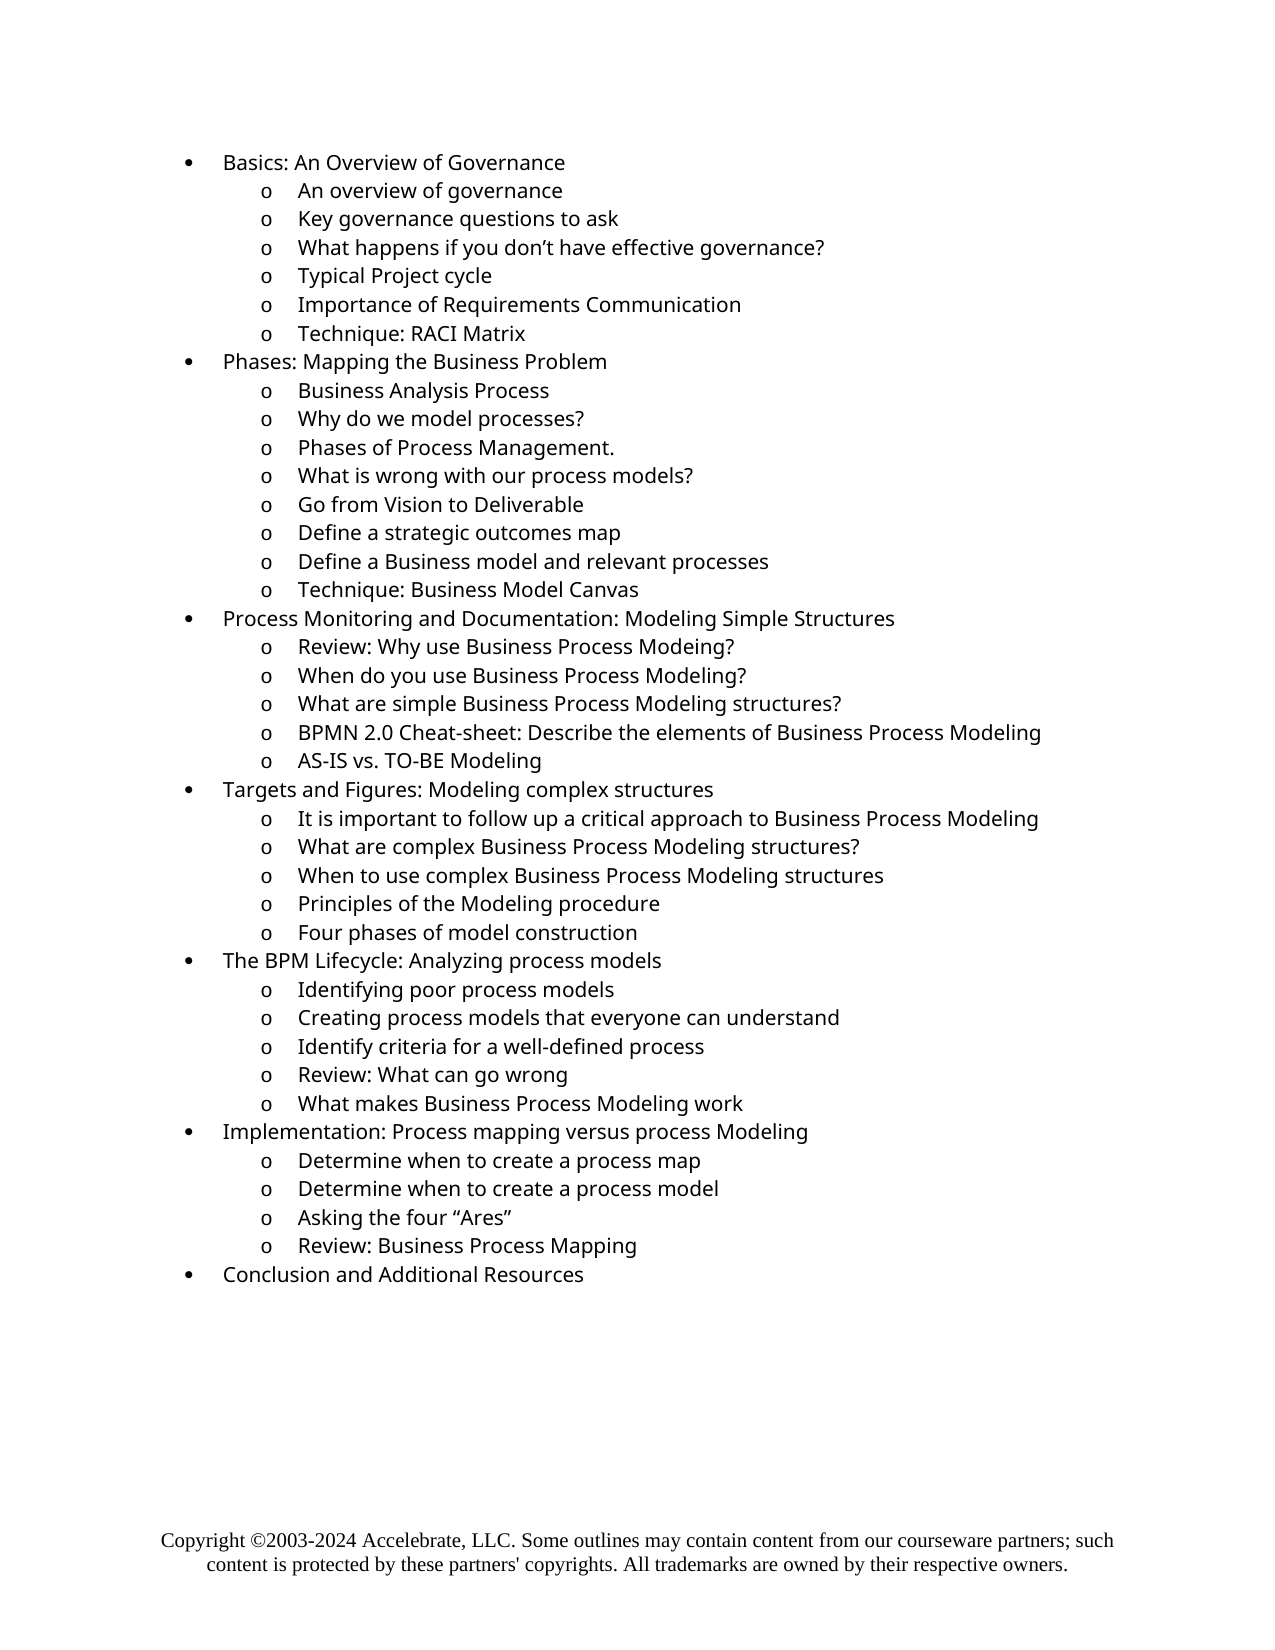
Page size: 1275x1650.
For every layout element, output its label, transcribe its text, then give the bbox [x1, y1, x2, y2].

list Review: Business Process Mapping [260, 1232, 1127, 1260]
list Importance of Requirements Communication [260, 290, 1127, 319]
list What are simple Business Process Modeling structures? [260, 689, 1127, 718]
list Define a Business model and relevant processes [260, 547, 1127, 576]
list Review: What can go wrong [260, 1060, 1127, 1089]
list Implementation: Process mapping versus process Modeling [185, 1117, 1127, 1146]
list Technique: Business Model Canvas [260, 576, 1127, 604]
list Four phases of model construction [260, 918, 1127, 946]
list Go from Vision to Deliverable [260, 490, 1127, 518]
list Business Analysis Process [260, 376, 1127, 404]
list Phases of Process Management. [260, 433, 1127, 461]
list Review: Why use Business Process Modeing? [260, 632, 1127, 661]
list What happens if you don’t have effective governance? [260, 233, 1127, 262]
list Conclusion and Additional Resources [185, 1260, 1127, 1288]
list Determine when to create a process map [260, 1146, 1127, 1174]
list Determine when to create a process model [260, 1174, 1127, 1203]
list Typical Project cycle [260, 262, 1127, 290]
list Asking the four “Ares” [260, 1203, 1127, 1232]
list Process Monitoring and Documentation: Modeling Simple Structures [185, 604, 1127, 632]
list AS-IS vs. TO-BE Modeling [260, 747, 1127, 775]
list When to use complex Business Process Modeling structures [260, 861, 1127, 889]
list It is important to follow up a critical approach to Business Process Modeling [260, 804, 1127, 832]
list The BPM Lifecycle: Analyzing process models [185, 946, 1127, 975]
list Why do we model processes? [260, 404, 1127, 433]
list Key governance questions to ask [260, 204, 1127, 233]
list An overview of governance [260, 176, 1127, 204]
list Phases: Mapping the Business Problem [185, 347, 1127, 376]
list Targets and Figures: Modeling complex structures [185, 775, 1127, 804]
list What are complex Business Process Modeling structures? [260, 832, 1127, 861]
list Creating process models that everyone can understand [260, 1003, 1127, 1032]
list BPMN 2.0 Cheat-sheet: Describe the elements of Business Process Modeling [260, 718, 1127, 747]
list When do you use Business Process Modeling? [260, 661, 1127, 689]
list What makes Business Process Modeling work [260, 1089, 1127, 1117]
list Basics: An Overview of Governance [185, 148, 1127, 176]
list Define a strategic outcomes map [260, 518, 1127, 547]
list Identify criteria for a well-defined process [260, 1032, 1127, 1060]
list Principles of the Modeling procedure [260, 889, 1127, 918]
list Technique: RACI Matrix [260, 319, 1127, 347]
list What is wrong with our process models? [260, 461, 1127, 490]
list Identifying poor process models [260, 975, 1127, 1003]
